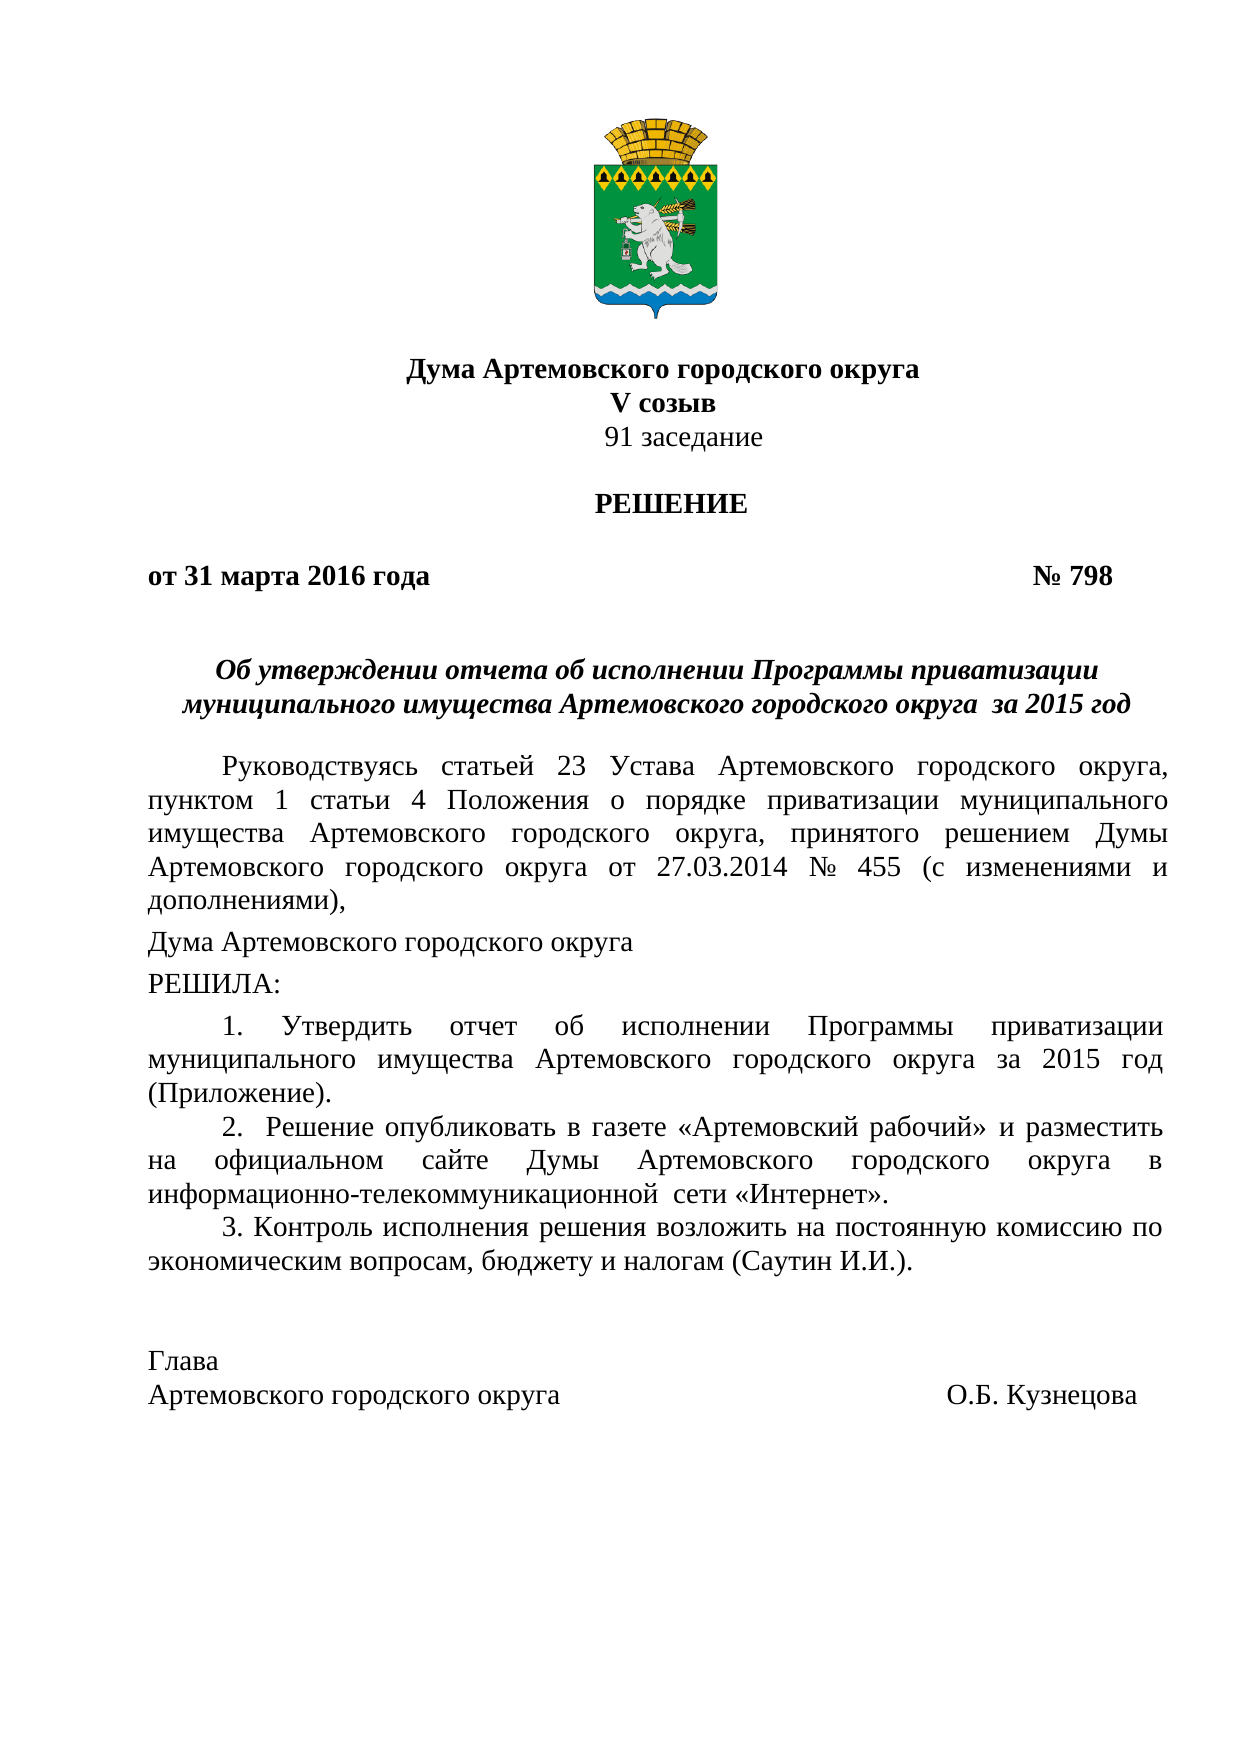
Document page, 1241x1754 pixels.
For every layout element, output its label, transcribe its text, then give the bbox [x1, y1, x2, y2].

text 3. Контроль исполнения решения возложить на постоянную комиссию по экономическим вопросам, бюджету и налогам (Саутин И.И.). [148, 1209, 1163, 1276]
text 1. Утвердить отчет об исполнении Программы приватизации муниципального имущества Артемовского городского округа за 2015 год (Приложение). [148, 1008, 1164, 1109]
text 2. Решение опубликовать в газете «Артемовский рабочий» и разместить на официальном сайте Думы Артемовского городского округа в информационно-телекоммуникационной сети «Интернет». [148, 1109, 1163, 1209]
text Дума Артемовского городского округа [148, 352, 1163, 385]
text V созыв [148, 385, 1163, 419]
text от 31 марта 2016 года № 798 [148, 558, 1163, 591]
text Артемовского городского округа О.Б. Кузнецова [148, 1377, 1163, 1411]
text РЕШЕНИЕ [148, 486, 1163, 519]
picture [593, 118, 718, 319]
text муниципального имущества Артемовского городского округа за 2015 год [148, 686, 1167, 719]
text РЕШИЛА: [148, 966, 1163, 1000]
text Глава [148, 1343, 1163, 1377]
text Руководствуясь статьей 23 Устава Артемовского городского округа, пунктом 1 статьи 4 Положения о порядке приватизации муниципального имущества Артемовского городского округа, принятого решением Думы Артемовского городского округа от 27.03.2014 № 455 (с изменениями и дополнениями), [148, 748, 1169, 916]
text Об утверждении отчета об исполнении Программы приватизации [148, 652, 1167, 686]
text 91 заседание [148, 419, 1163, 452]
text Дума Артемовского городского округа [148, 924, 1172, 958]
